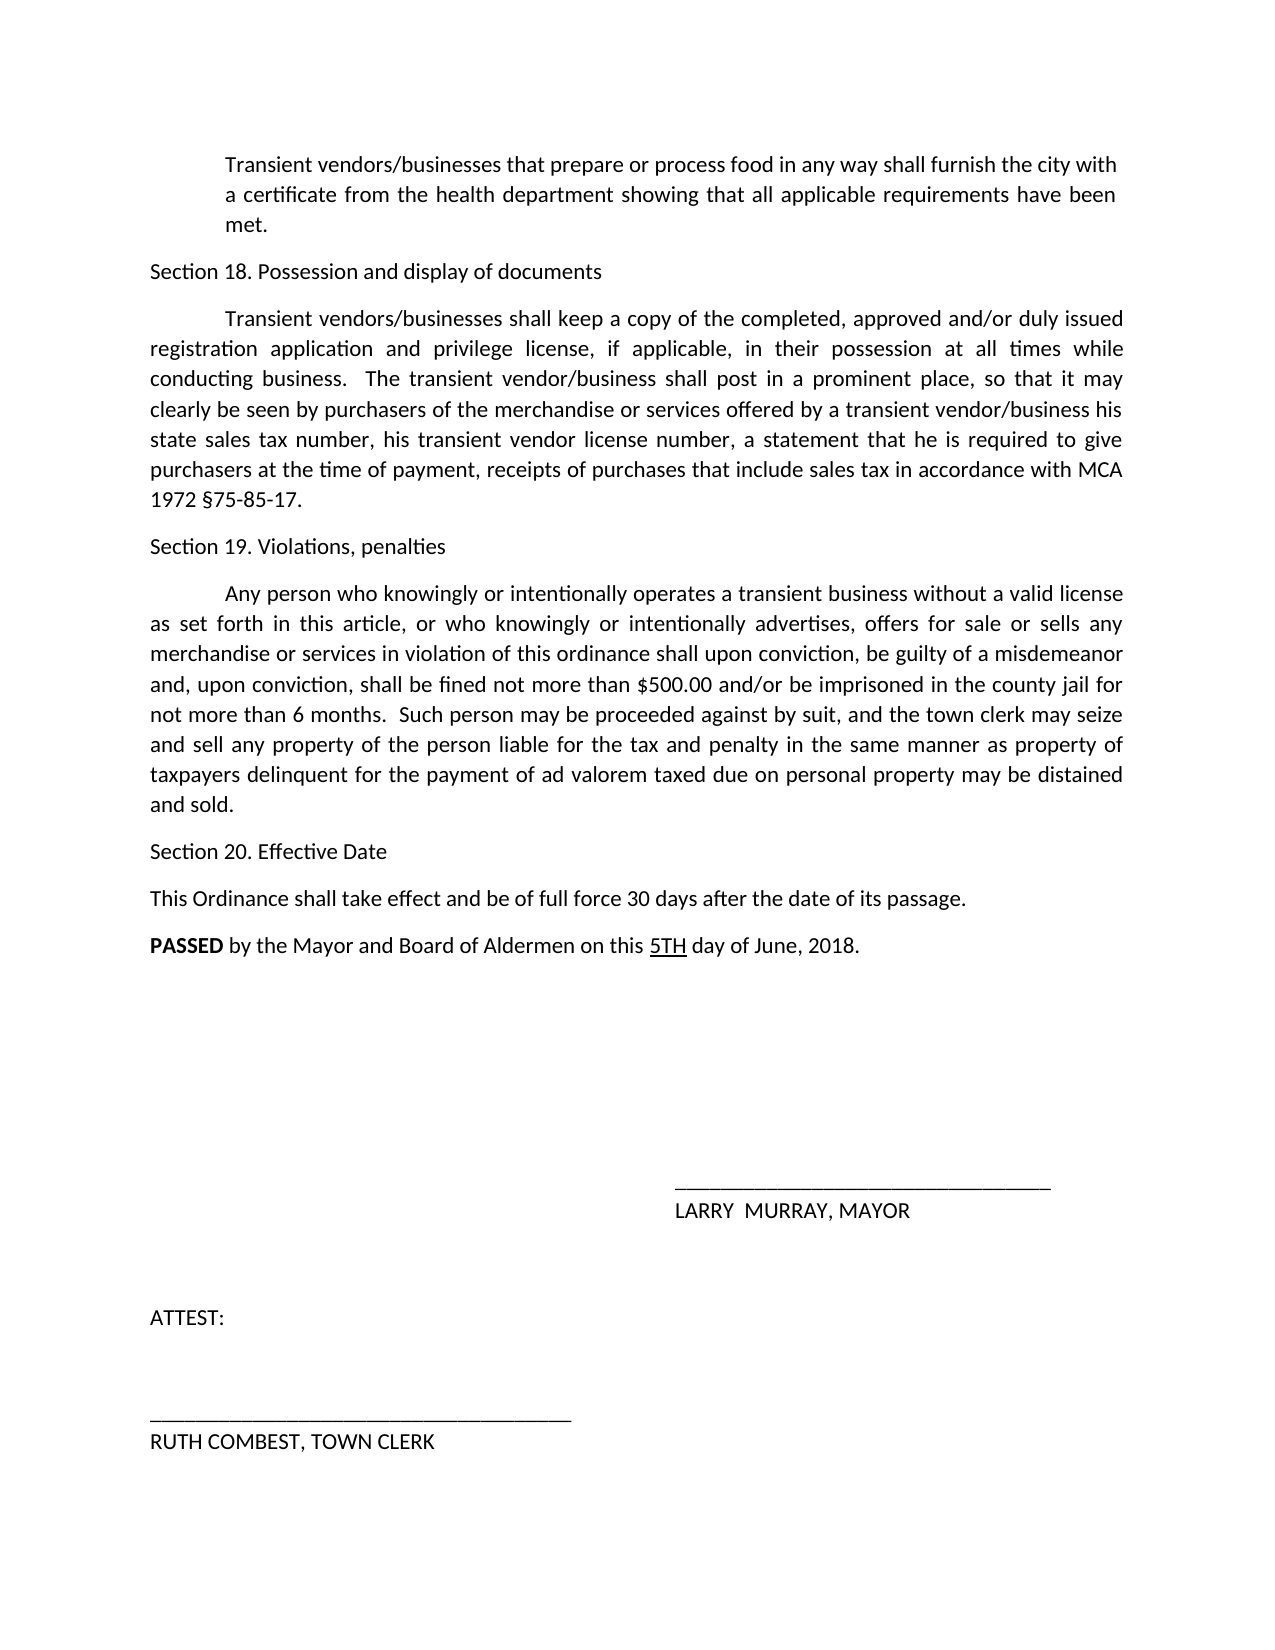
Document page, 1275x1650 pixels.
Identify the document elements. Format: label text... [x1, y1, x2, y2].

text This Ordinance shall take effect and be of full force 30 days after the date of its passage. [150, 884, 1125, 912]
text Any person who knowingly or intentionally operates a transient business without a valid license as set forth in this article, or who knowingly or intentionally advertises, offers for sale or sells any merchandise or services in violation of this ordinance shall upon conviction, be guilty of a misdemeanor and, upon conviction, shall be fined not more than $500.00 and/or be imprisoned in the county jail for not more than 6 months. Such person may be proceeded against by suit, and the town clerk may seize and sell any property of the person liable for the tax and penalty in the same manner as property of taxpayers delinquent for the payment of ad valorem taxed due on personal property may be distained and sold. [150, 579, 1125, 819]
text Section 19. Violations, penalties [150, 532, 1125, 560]
text ATTEST: [150, 1303, 1125, 1331]
text Transient vendors/businesses shall keep a copy of the completed, approved and/or duly issued registration application and privilege license, if applicable, in their possession at all times while conducting business. The transient vendor/business shall post in a prominent place, so that it may clearly be seen by purchasers of the merchandise or services offered by a transient vendor/business his state sales tax number, his transient vendor license number, a statement that he is required to give purchasers at the time of payment, receipts of purchases that include sales tax in accordance with MCA 1972 §75-85-17. [150, 304, 1125, 513]
text _________________________________ [150, 1166, 1125, 1194]
text RUTH COMBEST, TOWN CLERK [150, 1427, 1125, 1455]
text _____________________________________ [150, 1397, 1125, 1425]
text LARRY MURRAY, MAYOR [150, 1196, 1125, 1224]
text PASSED by the Mayor and Board of Aldermen on this 5TH day of June, 2018. [150, 931, 1125, 959]
text Section 18. Possession and display of documents [150, 257, 1125, 285]
text Transient vendors/businesses that prepare or process food in any way shall furnish the city with a certificate from the health department showing that all applicable requirements have been met. [150, 150, 1125, 238]
text Section 20. Effective Date [150, 837, 1125, 866]
